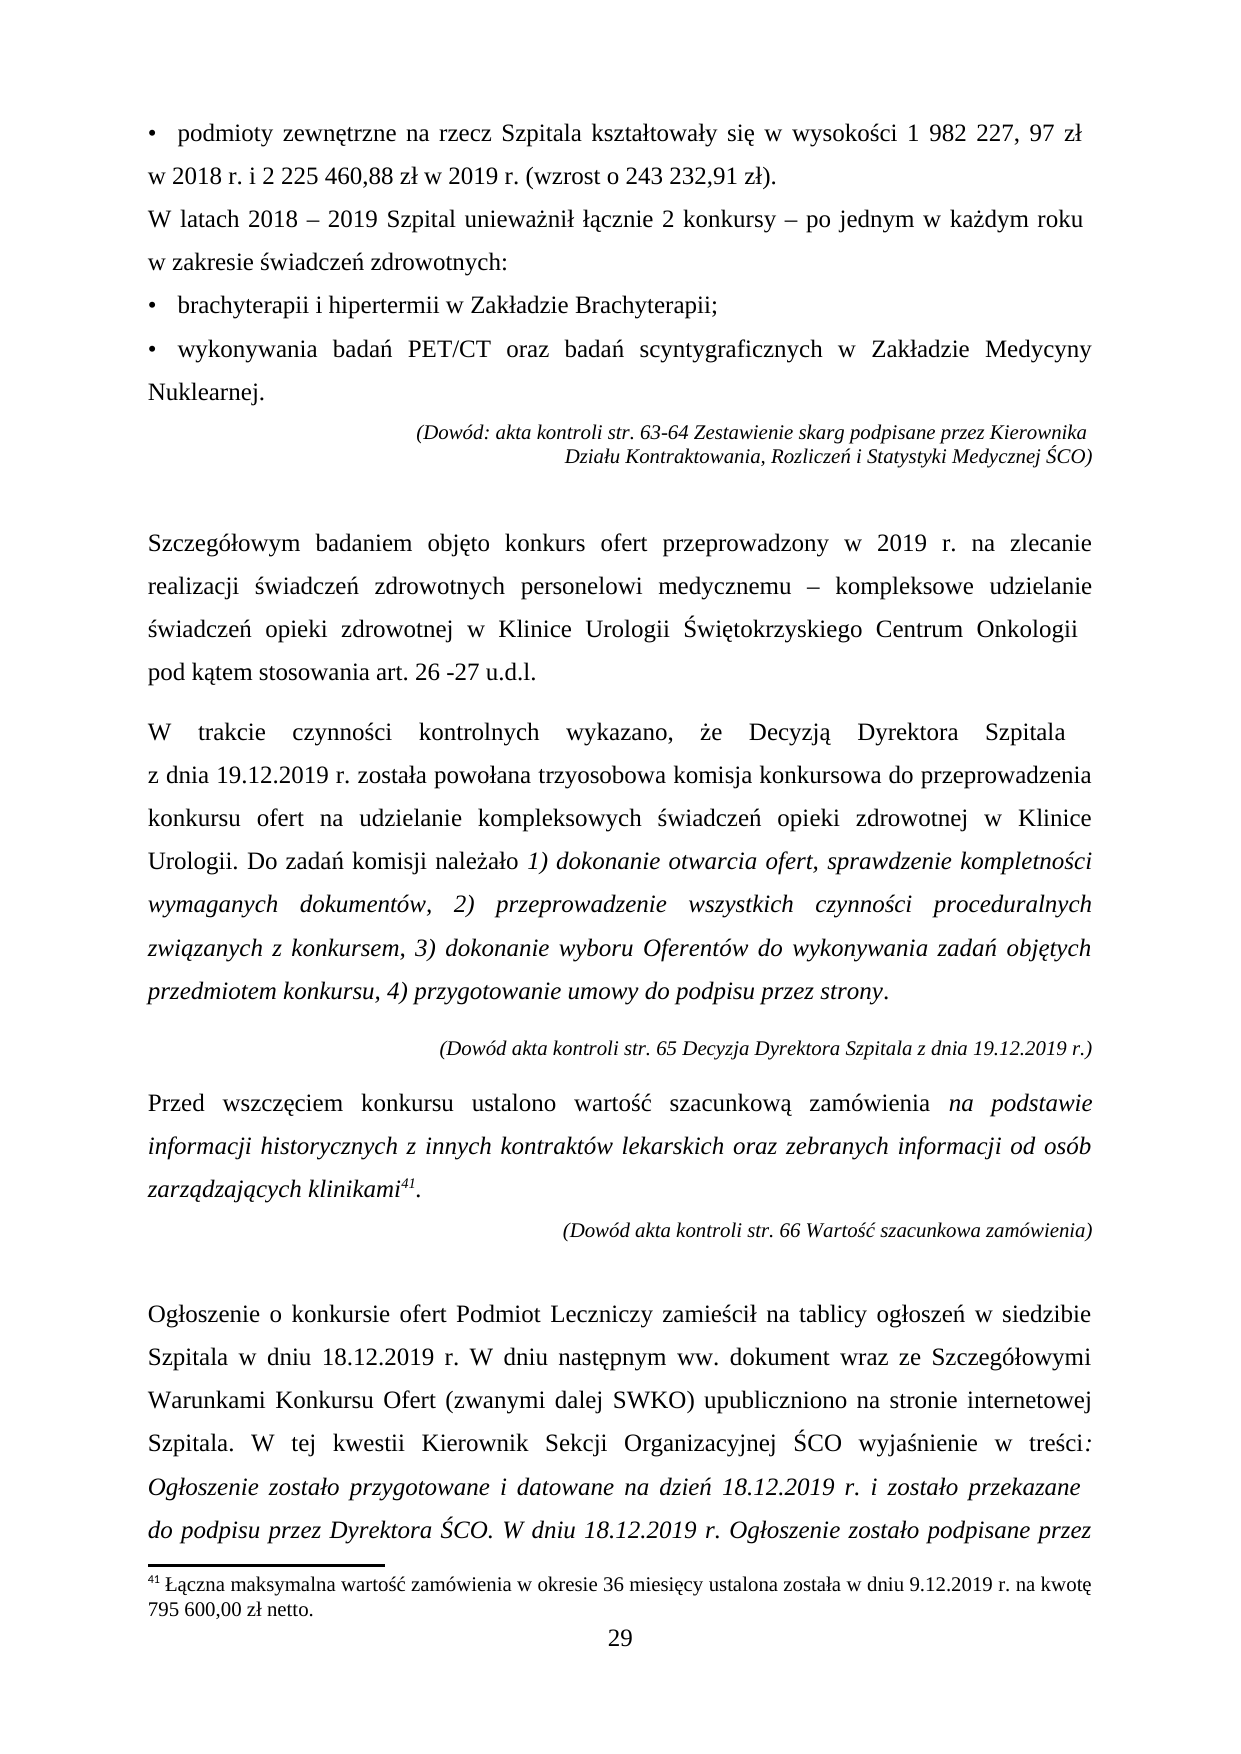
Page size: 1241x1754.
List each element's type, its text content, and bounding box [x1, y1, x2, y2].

text (Dowód akta kontroli str. 66 Wartość szacunkowa zamówienia) [148, 1218, 1093, 1242]
text (Dowód: akta kontroli str. 63-64 Zestawienie skarg podpisane przez Kierownika Działu Kontraktowania, Rozliczeń i Statystyki Medycznej ŚCO) [148, 420, 1093, 468]
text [148, 1299, 1093, 1543]
text • brachyterapii i hipertermii w Zakładzie Brachyterapii; [148, 291, 1093, 319]
text (Dowód akta kontroli str. 65 Decyzja Dyrektora Szpitala z dnia 19.12.2019 r.) [148, 1036, 1093, 1060]
text • podmioty zewnętrzne na rzecz Szpitala kształtowały się w wysokości 1 982 227, 97 zł w 2018 r. i 2 225 460,88 zł w 2019 r. (wzrost o 243 232,91 zł). [148, 118, 1093, 190]
text W trakcie czynności kontrolnych wykazano, że Decyzją Dyrektora Szpitala z dnia 19.12.2019 r. została powołana trzyosobowa komisja konkursowa do przeprowadzenia konkursu ofert na udzielanie kompleksowych świadczeń opieki zdrowotnej w Klinice Urologii. Do zadań komisji należało 1) dokonanie otwarcia ofert, sprawdzenie kompletności wymaganych dokumentów, 2) przeprowadzenie wszystkich czynności proceduralnych związanych z konkursem, 3) dokonanie wyboru Oferentów do wykonywania zadań objętych przedmiotem konkursu, 4) przygotowanie umowy do podpisu przez strony. [148, 717, 1093, 1004]
text W latach 2018 – 2019 Szpital unieważnił łącznie 2 konkursy – po jednym w każdym roku w zakresie świadczeń zdrowotnych: [148, 204, 1093, 276]
text Szczegółowym badaniem objęto konkurs ofert przeprowadzony w 2019 r. na zlecanie realizacji świadczeń zdrowotnych personelowi medycznemu – kompleksowe udzielanie świadczeń opieki zdrowotnej w Klinice Urologii Świętokrzyskiego Centrum Onkologii pod kątem stosowania art. 26 -27 u.d.l. [148, 528, 1093, 686]
text • wykonywania badań PET/CT oraz badań scyntygraficznych w Zakładzie Medycyny Nuklearnej. [148, 334, 1093, 406]
text Przed wszczęciem konkursu ustalono wartość szacunkową zamówienia na podstawie informacji historycznych z innych kontraktów lekarskich oraz zebranych informacji od osób zarządzających klinikami. [148, 1088, 1093, 1203]
